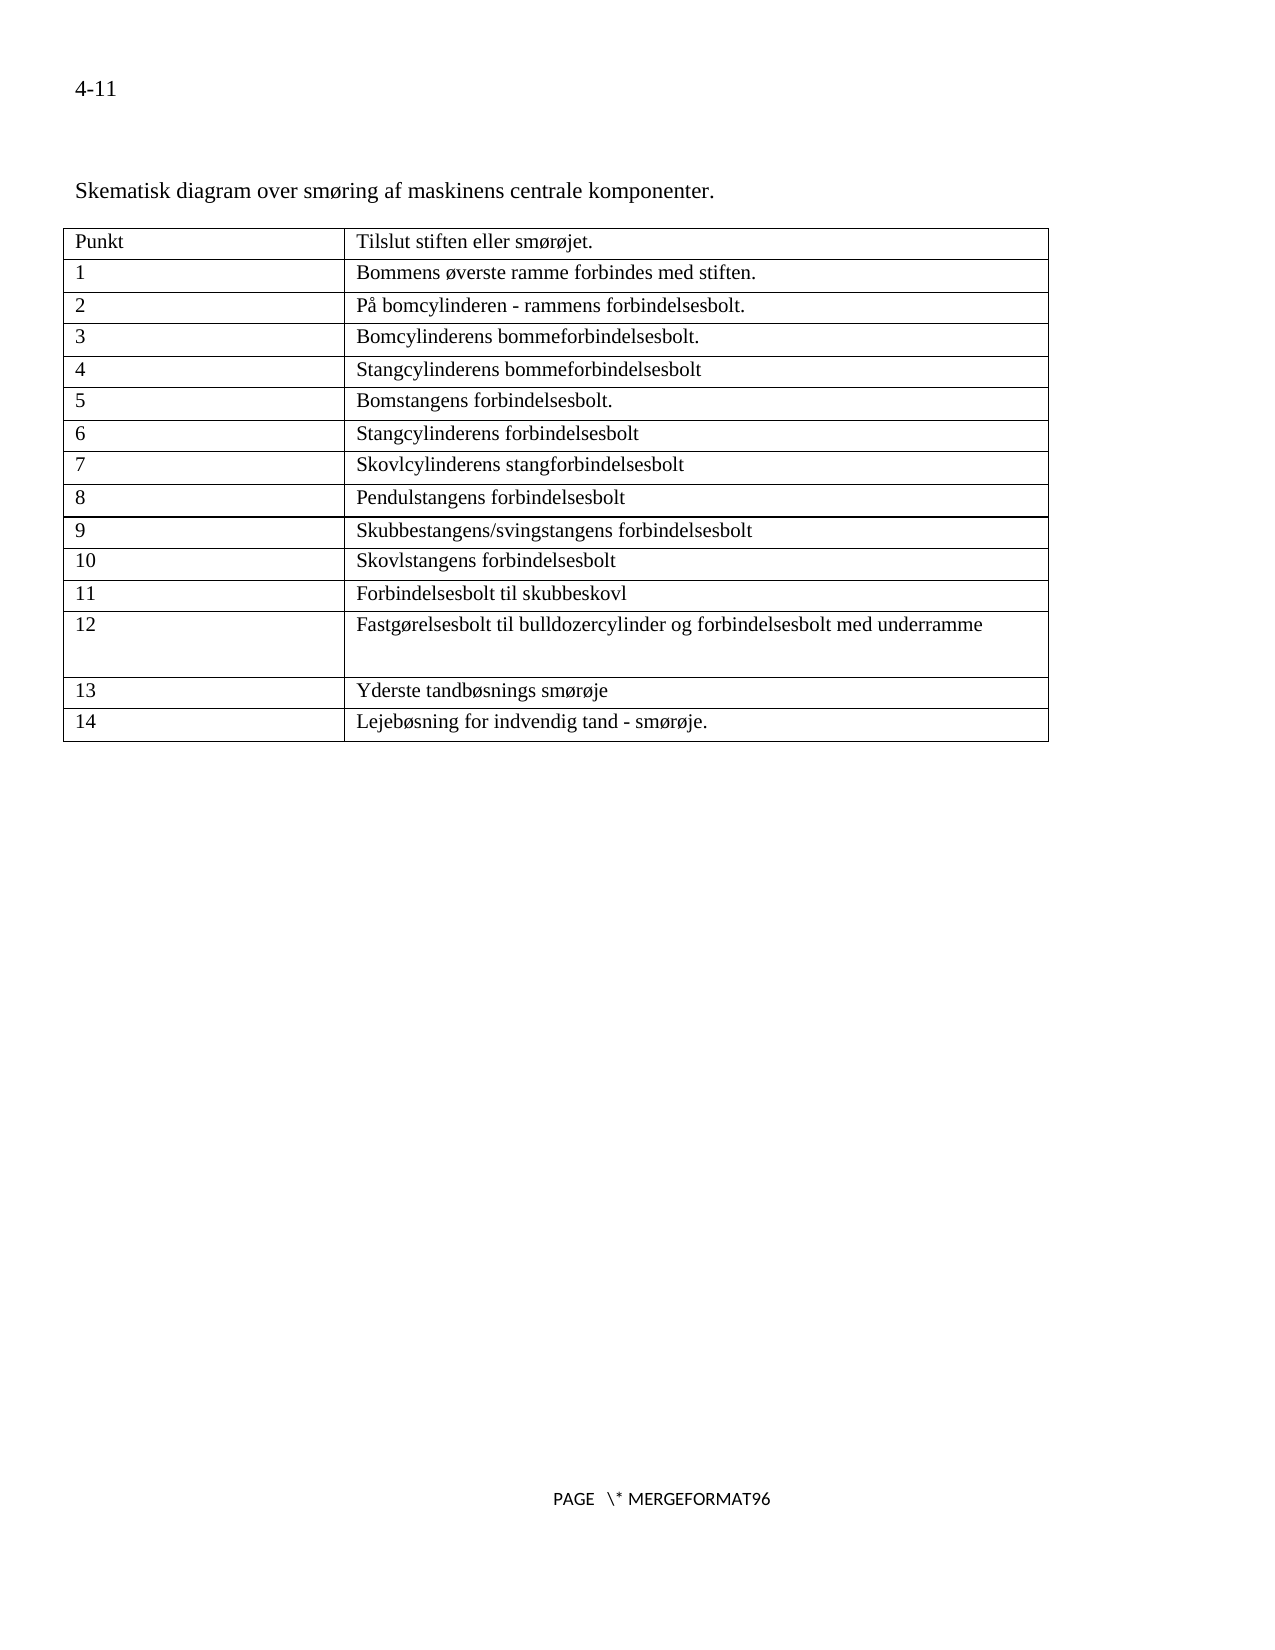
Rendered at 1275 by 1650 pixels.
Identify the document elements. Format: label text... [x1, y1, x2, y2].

table_cell 10 [64, 549, 344, 580]
table_cell 7 [64, 452, 344, 483]
table_header Tilslut stiften eller smørøjet. [345, 229, 1048, 259]
table_header Punkt [64, 229, 344, 259]
table_cell Bommens øverste ramme forbindes med stiften. [345, 260, 1048, 292]
text 4-11 [75, 75, 1200, 101]
table_cell 1 [64, 260, 344, 292]
table_cell Bomcylinderens bommeforbindelsesbolt. [345, 324, 1048, 356]
table_cell Stangcylinderens bommeforbindelsesbolt [345, 357, 1048, 387]
table_cell Fastgørelsesbolt til bulldozercylinder og forbindelsesbolt med underramme [345, 612, 1048, 677]
table_cell Skovlcylinderens stangforbindelsesbolt [345, 452, 1048, 483]
table_cell 6 [64, 421, 344, 451]
table_cell 13 [64, 678, 344, 708]
table_cell 14 [64, 709, 344, 741]
table_cell 12 [64, 612, 344, 677]
table_cell Skubbestangens/svingstangens forbindelsesbolt [345, 518, 1048, 547]
table_cell Pendulstangens forbindelsesbolt [345, 485, 1048, 516]
table_cell 9 [64, 518, 344, 547]
table_cell 8 [64, 485, 344, 516]
table_cell Skovlstangens forbindelsesbolt [345, 549, 1048, 580]
table_cell 5 [64, 388, 344, 420]
table_cell Stangcylinderens forbindelsesbolt [345, 421, 1048, 451]
table_cell 2 [64, 293, 344, 323]
table_cell Forbindelsesbolt til skubbeskovl [345, 581, 1048, 611]
table_cell 3 [64, 324, 344, 356]
table_cell På bomcylinderen - rammens forbindelsesbolt. [345, 293, 1048, 323]
table_cell 11 [64, 581, 344, 611]
text Skematisk diagram over smøring af maskinens centrale komponenter. [75, 177, 1200, 203]
table_cell Lejebøsning for indvendig tand - smørøje. [345, 709, 1048, 741]
table_cell Bomstangens forbindelsesbolt. [345, 388, 1048, 420]
table_cell 4 [64, 357, 344, 387]
table_cell Yderste tandbøsnings smørøje [345, 678, 1048, 708]
